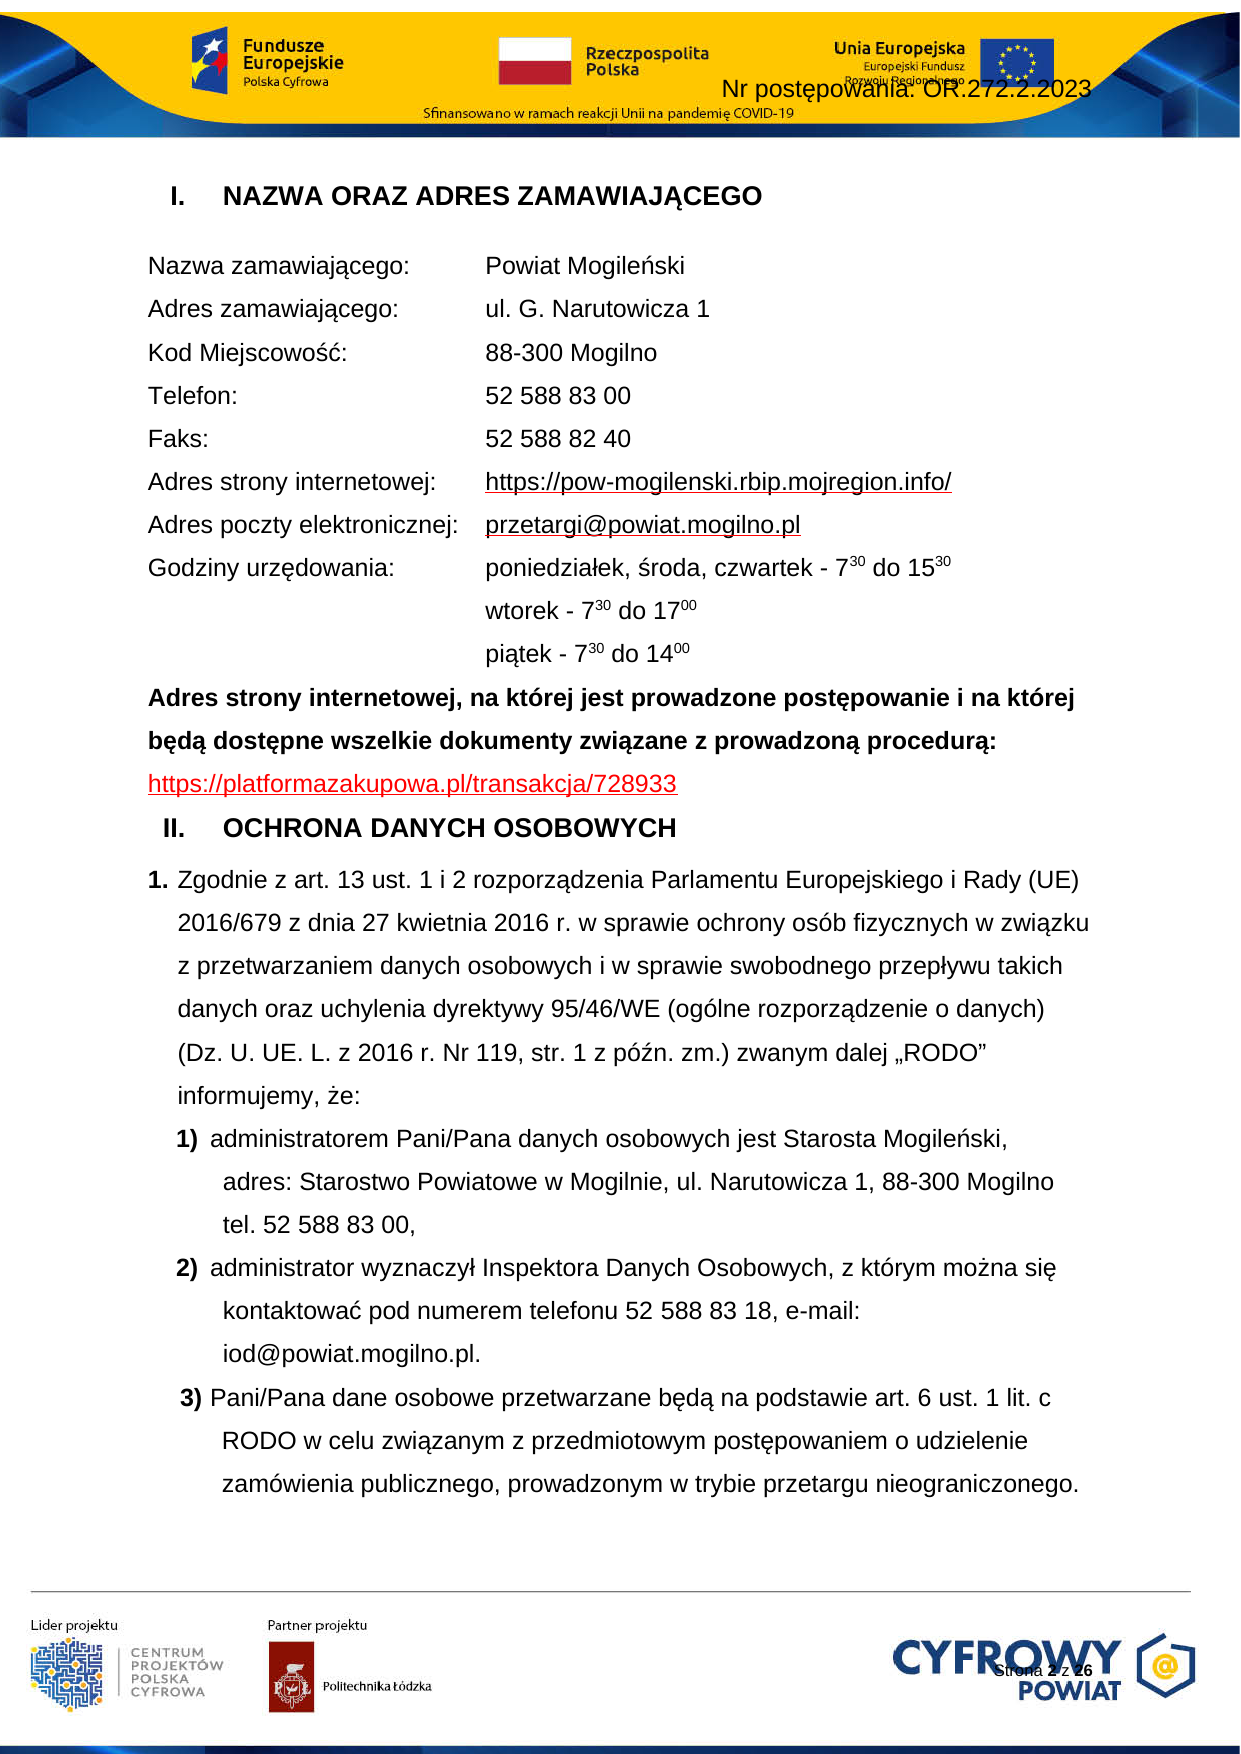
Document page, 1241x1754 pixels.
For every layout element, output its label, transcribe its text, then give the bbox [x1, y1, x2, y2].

list administrator wyznaczył Inspektora Danych Osobowych, z którym można się kontaktować pod numerem telefonu 52 588 83 18, e-mail: iod@powiat.mogilno.pl. [176, 1253, 1092, 1368]
text tel. 52 588 83 00, [223, 1210, 1092, 1239]
text adres: Starostwo Powiatowe w Mogilnie, ul. Narutowicza 1, 88-300 Mogilno [223, 1167, 1092, 1196]
list Zgodnie z art. 13 ust. 1 i 2 rozporządzenia Parlamentu Europejskiego i Rady (UE) 2016/679 z dnia 27 kwietnia 2016 r. w sprawie ochrony osób fizycznych w związku z przetwarzaniem danych osobowych i w sprawie swobodnego przepływu takich danych oraz uchylenia dyrektywy 95/46/WE (ogólne rozporządzenie o danych) (Dz. U. UE. L. z 2016 r. Nr 119, str. 1 z późn. zm.) zwanym dalej „RODO” informujemy, że: [148, 865, 1092, 1109]
text Adres zamawiającego: ul. G. Narutowicza 1 [148, 294, 1092, 323]
text Adres strony internetowej: https://pow-mogilenski.rbip.mojregion.info/ [148, 467, 1092, 496]
text piątek - 730 do 1400 [485, 639, 1092, 668]
text Godziny urzędowania: poniedziałek, środa, czwartek - 730 do 1530 [148, 553, 1092, 582]
text wtorek - 730 do 1700 [148, 596, 1092, 625]
text Nazwa zamawiającego: Powiat Mogileński [148, 251, 1092, 280]
list administratorem Pani/Pana danych osobowych jest Starosta Mogileński, [176, 1124, 1092, 1153]
text https://platformazakupowa.pl/transakcja/728933 [148, 769, 1092, 798]
picture [0, 12, 1240, 1754]
text Kod Miejscowość: 88-300 Mogilno [148, 338, 1092, 366]
subtitle OCHRONA DANYCH OSOBOWYCH [185, 812, 1092, 843]
list Pani/Pana dane osobowe przetwarzane będą na podstawie art. 6 ust. 1 lit. c RODO w celu związanym z przedmiotowym postępowaniem o udzielenie zamówienia publicznego, prowadzonym w trybie przetargu nieograniczonego. [180, 1383, 1092, 1498]
subtitle NAZWA ORAZ ADRES ZAMAWIAJĄCEGO [185, 179, 1092, 211]
text Adres poczty elektronicznej: przetargi@powiat.mogilno.pl [148, 510, 1092, 539]
text Adres strony internetowej, na której jest prowadzone postępowanie i na której będą dostępne wszelkie dokumenty związane z prowadzoną procedurą: [148, 683, 1092, 754]
text Telefon: 52 588 83 00 [148, 381, 1092, 409]
text Faks: 52 588 82 40 [148, 424, 1092, 453]
